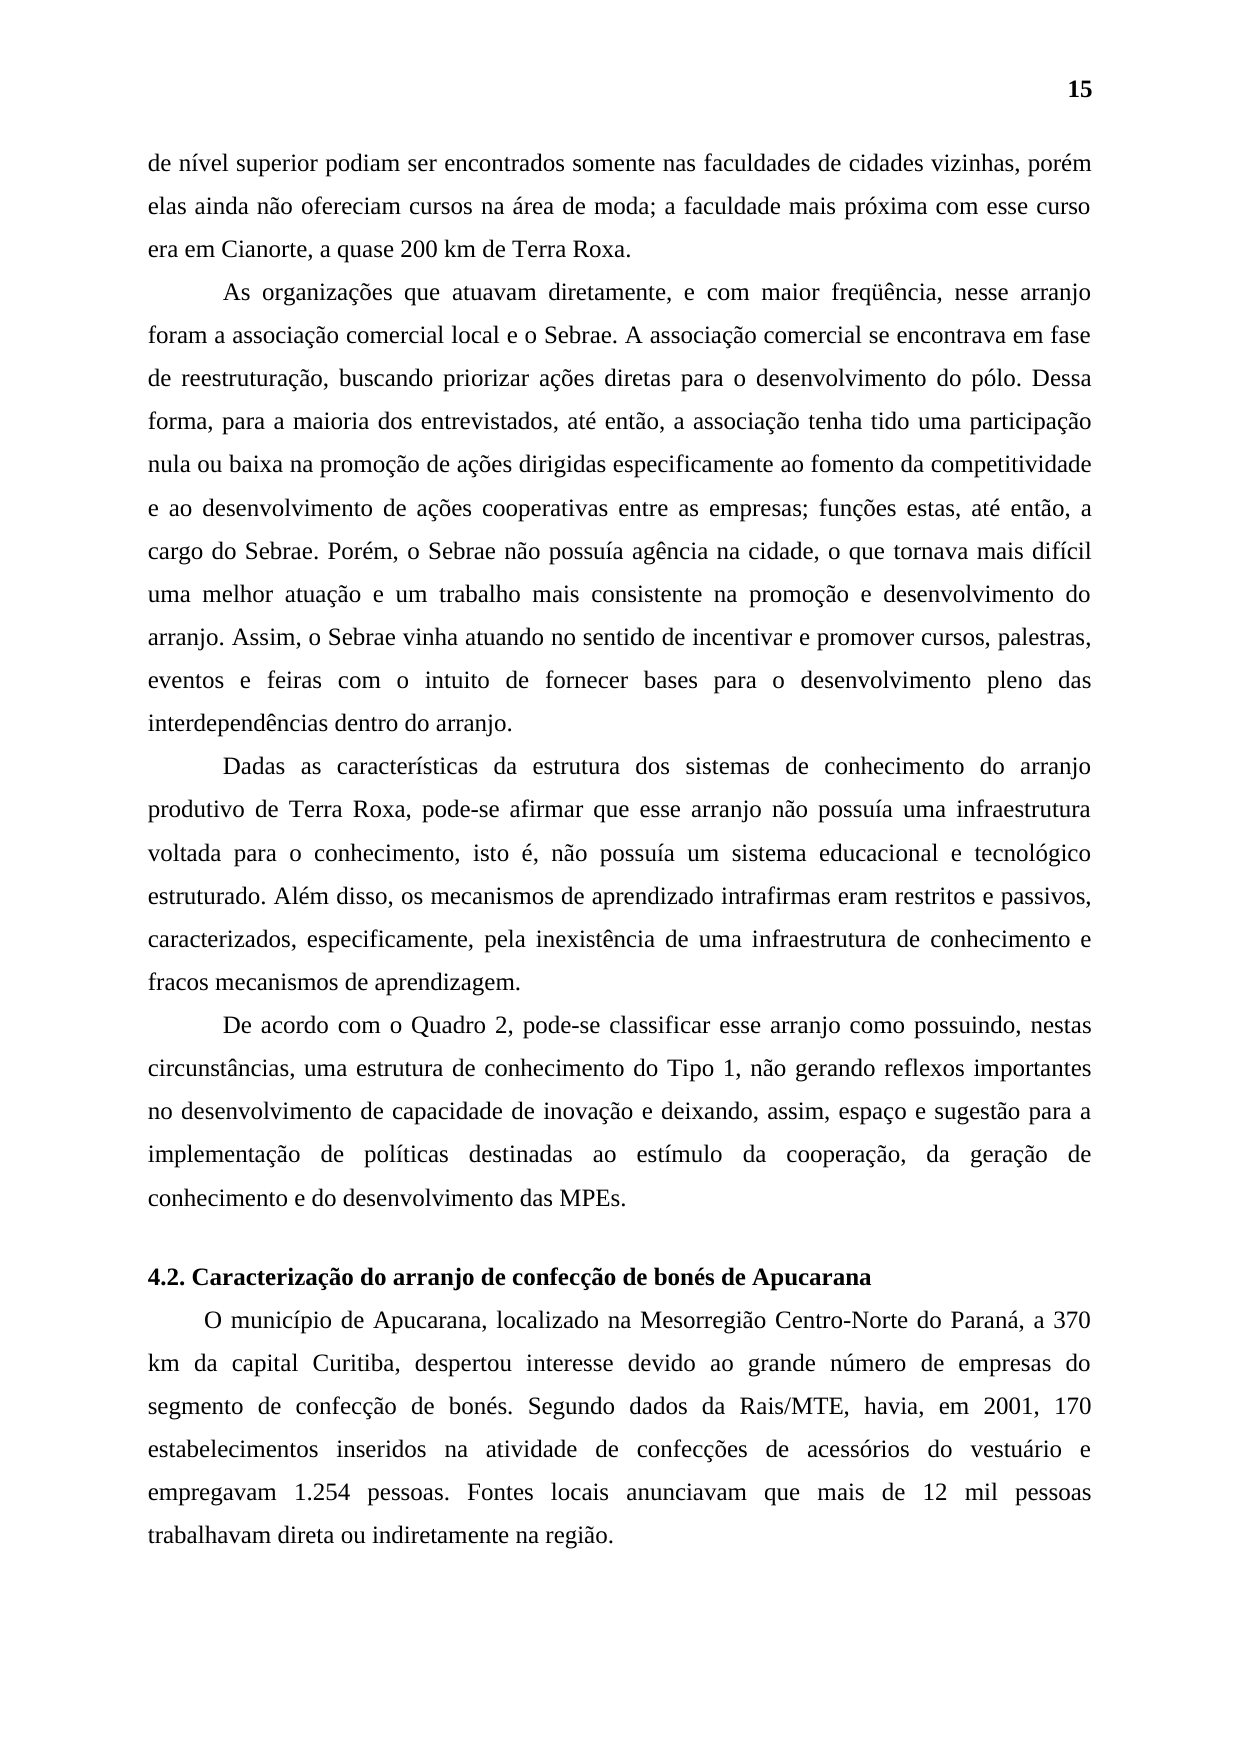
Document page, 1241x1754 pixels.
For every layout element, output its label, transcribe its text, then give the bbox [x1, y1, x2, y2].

text De acordo com o Quadro 2, pode-se classificar esse arranjo como possuindo, nestas circunstâncias, uma estrutura de conhecimento do Tipo 1, não gerando reflexos importantes no desenvolvimento de capacidade de inovação e deixando, assim, espaço e sugestão para a implementação de políticas destinadas ao estímulo da cooperação, da geração de conhecimento e do desenvolvimento das MPEs. [148, 1010, 1092, 1211]
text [148, 148, 1092, 263]
text O município de Apucarana, localizado na Mesorregião Centro-Norte do Paraná, a 370 km da capital Curitiba, despertou interesse devido ao grande número de empresas do segmento de confecção de bonés. Segundo dados da Rais/MTE, havia, em 2001, 170 estabelecimentos inseridos na atividade de confecções de acessórios do vestuário e empregavam 1.254 pessoas. Fontes locais anunciavam que mais de 12 mil pessoas trabalhavam direta ou indiretamente na região. [148, 1305, 1092, 1549]
text Dadas as características da estrutura dos sistemas de conhecimento do arranjo produtivo de Terra Roxa, pode-se afirmar que esse arranjo não possuía uma infraestrutura voltada para o conhecimento, isto é, não possuía um sistema educacional e tecnológico estruturado. Além disso, os mecanismos de aprendizado intrafirmas eram restritos e passivos, caracterizados, especificamente, pela inexistência de uma infraestrutura de conhecimento e fracos mecanismos de aprendizagem. [148, 751, 1092, 996]
text 4.2. Caracterização do arranjo de confecção de bonés de Apucarana [148, 1262, 1092, 1291]
text As organizações que atuavam diretamente, e com maior freqüência, nesse arranjo foram a associação comercial local e o Sebrae. A associação comercial se encontrava em fase de reestruturação, buscando priorizar ações diretas para o desenvolvimento do pólo. Dessa forma, para a maioria dos entrevistados, até então, a associação tenha tido uma participação nula ou baixa na promoção de ações dirigidas especificamente ao fomento da competitividade e ao desenvolvimento de ações cooperativas entre as empresas; funções estas, até então, a cargo do Sebrae. Porém, o Sebrae não possuía agência na cidade, o que tornava mais difícil uma melhor atuação e um trabalho mais consistente na promoção e desenvolvimento do arranjo. Assim, o Sebrae vinha atuando no sentido de incentivar e promover cursos, palestras, eventos e feiras com o intuito de fornecer bases para o desenvolvimento pleno das interdependências dentro do arranjo. [148, 277, 1092, 737]
